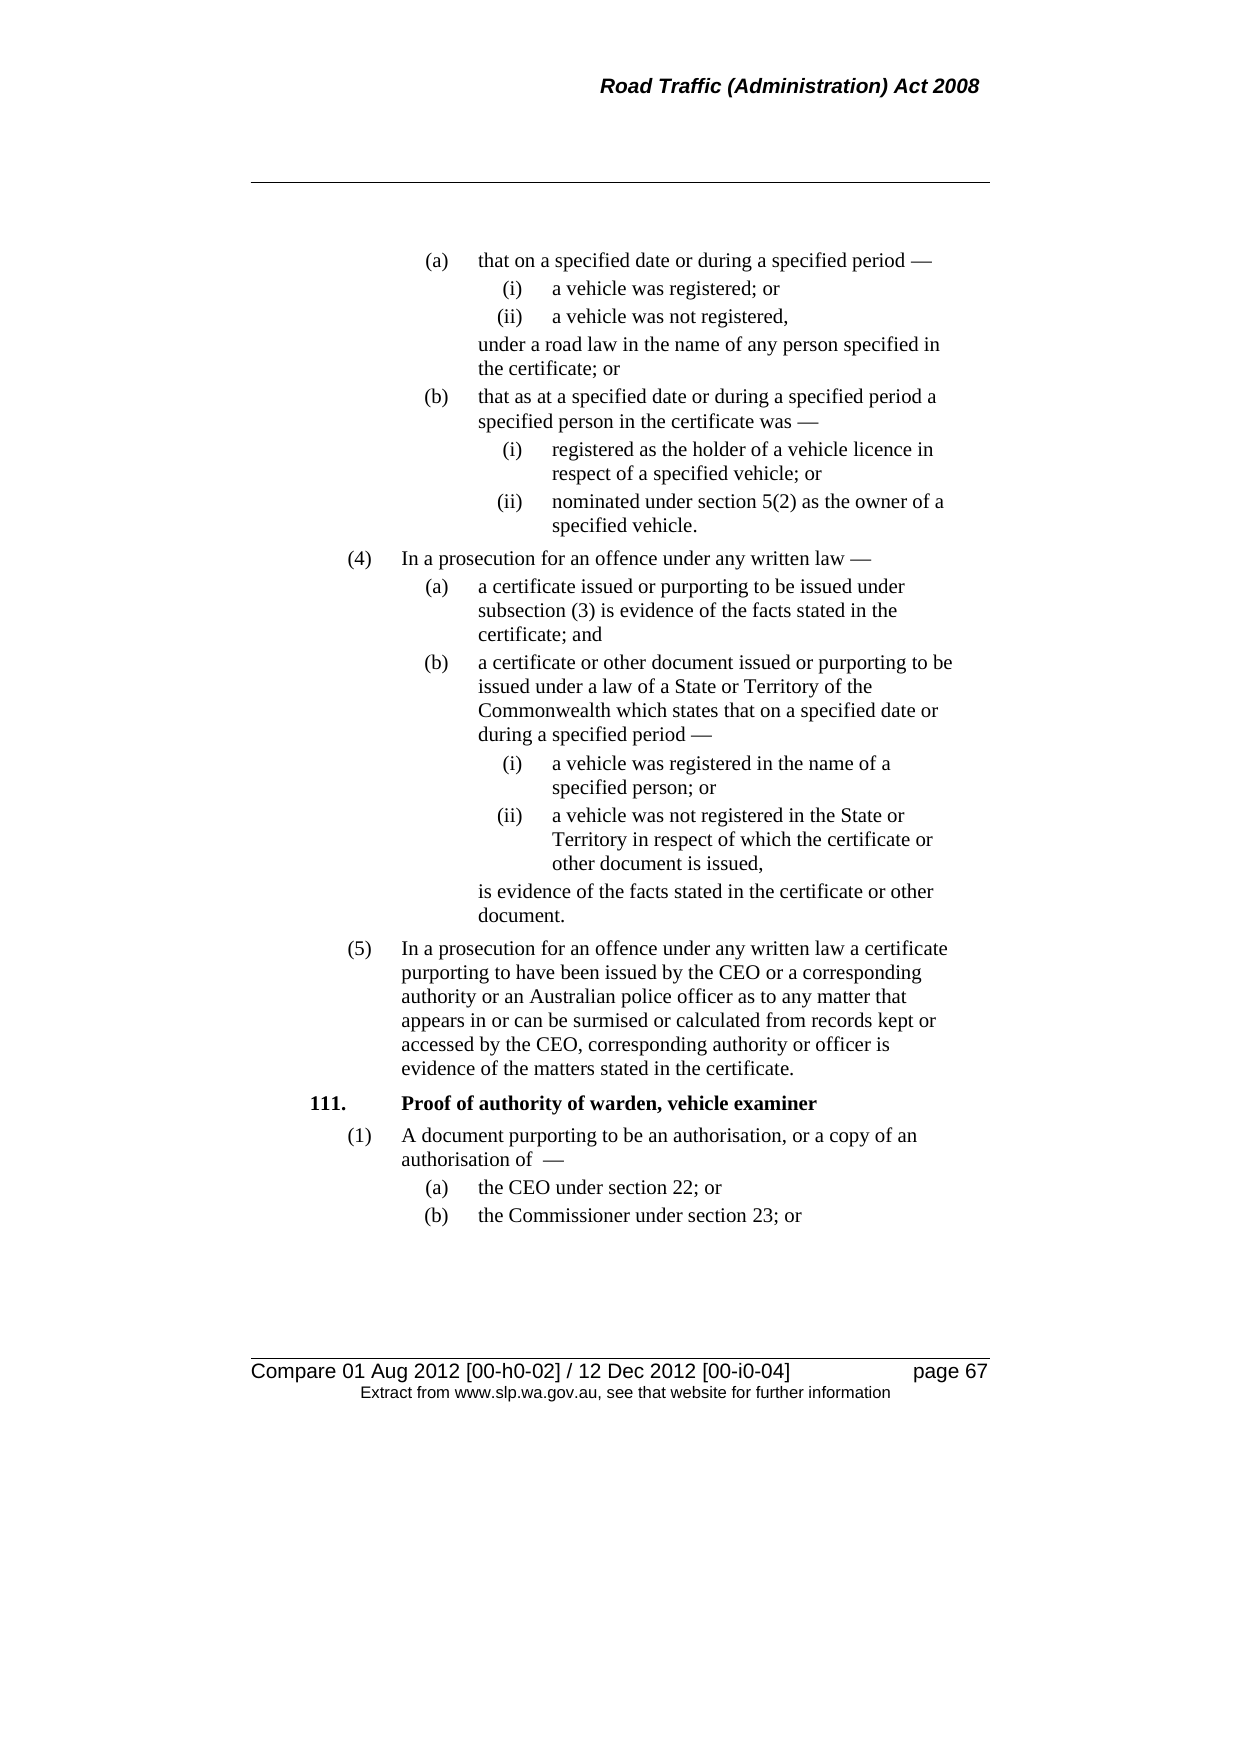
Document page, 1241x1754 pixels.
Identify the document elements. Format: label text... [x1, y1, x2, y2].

text (b) that as at a specified date or during a specified period a specified person in the certificate was — [389, 384, 960, 433]
text (i) registered as the holder of a vehicle licence in respect of a specified vehicle; or [463, 437, 960, 485]
text (a) the CEO under section 22; or [389, 1175, 960, 1199]
text (i) a vehicle was registered; or [463, 276, 960, 300]
text (b) a certificate or other document issued or purporting to be issued under a law of a State or Territory of the Commonwealth which states that on a specified date or during a specified period — [389, 650, 960, 746]
text (a) a certificate issued or purporting to be issued under subsection (3) is evidence of the facts stated in the certificate; and [389, 574, 960, 646]
text (ii) a vehicle was not registered in the State or Territory in respect of which the certificate or other document is issued, [463, 803, 960, 875]
text (i) a vehicle was registered in the name of a specified person; or [463, 751, 960, 799]
text (5) In a prosecution for an offence under any written law a certificate purporting to have been issued by the CEO or a corresponding authority or an Australian police officer as to any matter that appears in or can be surmised or calculated from records kept or accessed by the CEO, corresponding authority or officer is evidence of the matters stated in the certificate. [312, 936, 960, 1080]
text (ii) a vehicle was not registered, [463, 304, 960, 328]
text is evidence of the facts stated in the certificate or other document. [389, 879, 960, 927]
text (1) A document purporting to be an authorisation, or a copy of an authorisation of — [312, 1123, 960, 1171]
subtitle 111. Proof of authority of warden, vehicle examiner [309, 1090, 960, 1114]
text (4) In a prosecution for an offence under any written law — [312, 546, 960, 569]
text under a road law in the name of any person specified in the certificate; or [389, 332, 960, 380]
text (a) that on a specified date or during a specified period — [389, 247, 960, 272]
text (ii) nominated under section 5(2) as the owner of a specified vehicle. [463, 489, 960, 537]
text (b) the Commissioner under section 23; or [389, 1203, 960, 1227]
